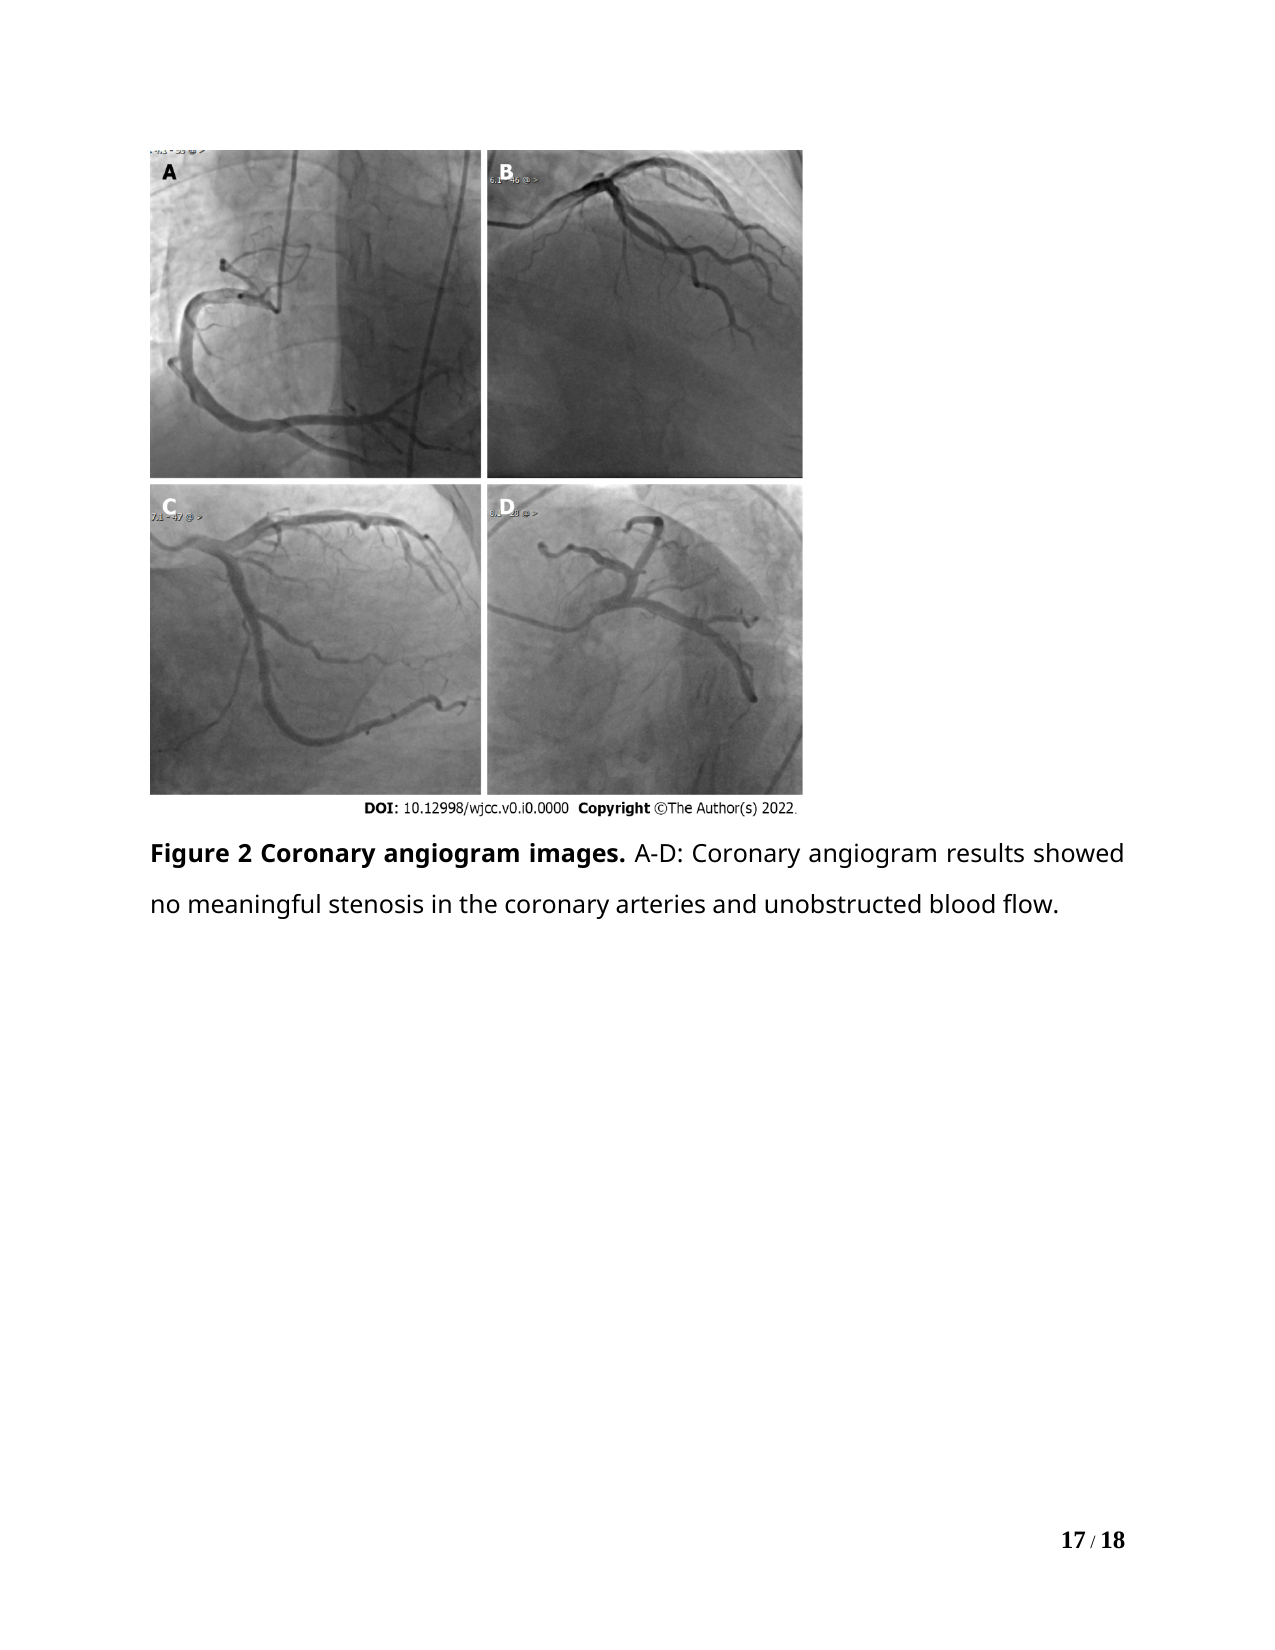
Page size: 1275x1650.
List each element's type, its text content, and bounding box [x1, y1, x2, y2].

picture [150, 150, 803, 822]
text Figure 2 Coronary angiogram images. A-D: Coronary angiogram results showed no meaningful stenosis in the coronary arteries and unobstructed blood flow. [150, 836, 1125, 921]
